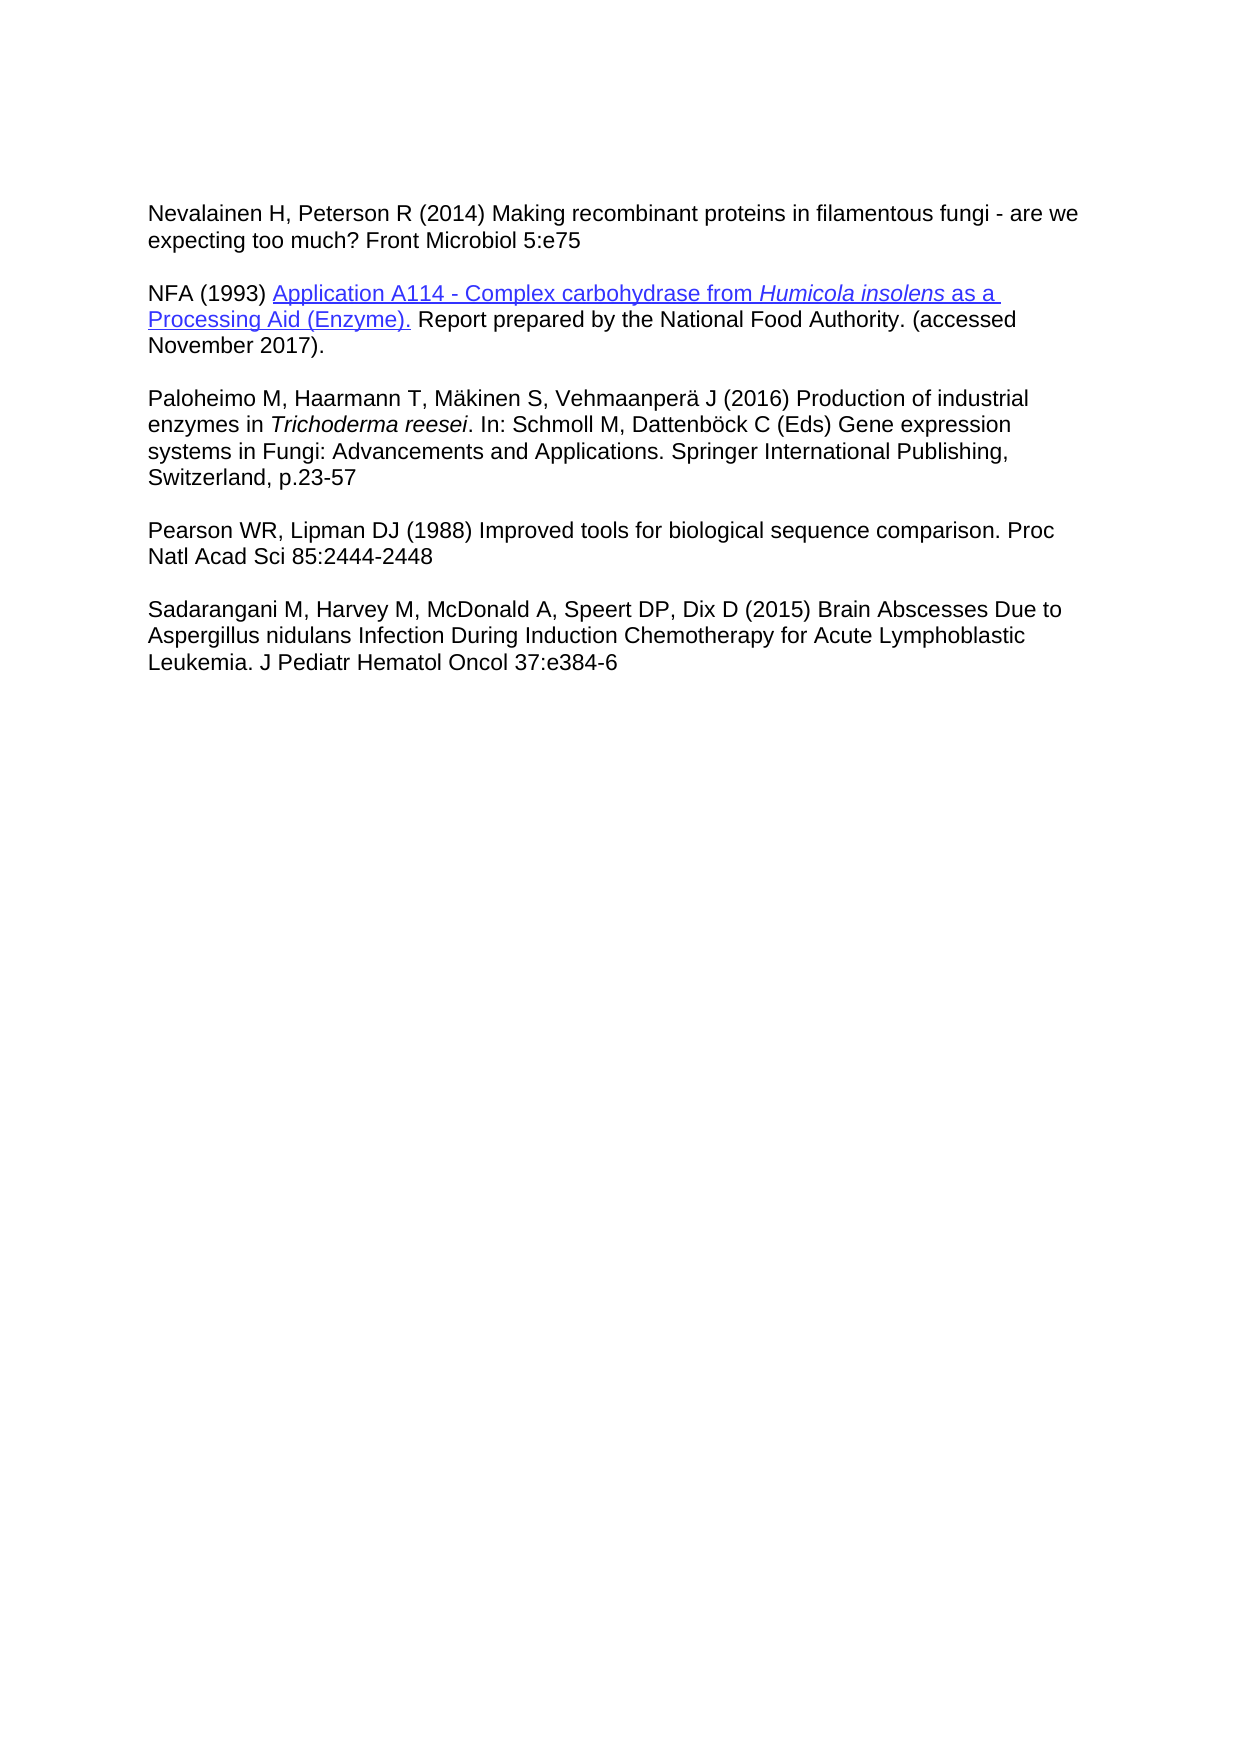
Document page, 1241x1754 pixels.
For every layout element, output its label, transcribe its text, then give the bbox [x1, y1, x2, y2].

text Nevalainen H, Peterson R (2014) Making recombinant proteins in filamentous fungi - are we expecting too much? Front Microbiol 5:e75 [148, 200, 1092, 253]
text Paloheimo M, Haarmann T, Mäkinen S, Vehmaanperä J (2016) Production of industrial enzymes in Trichoderma reesei. In: Schmoll M, Dattenböck C (Eds) Gene expression systems in Fungi: Advancements and Applications. Springer International Publishing, Switzerland, p.23-57 [148, 385, 1092, 490]
text NFA (1993) Application A114 - Complex carbohydrase from Humicola insolens as a Processing Aid (Enzyme). Report prepared by the National Food Authority. (accessed November 2017). [148, 279, 1092, 358]
text Pearson WR, Lipman DJ (1988) Improved tools for biological sequence comparison. Proc Natl Acad Sci 85:2444-2448 [148, 517, 1092, 569]
text Sadarangani M, Harvey M, McDonald A, Speert DP, Dix D (2015) Brain Abscesses Due to Aspergillus nidulans Infection During Induction Chemotherapy for Acute Lymphoblastic Leukemia. J Pediatr Hematol Oncol 37:e384-6 [148, 596, 1092, 675]
